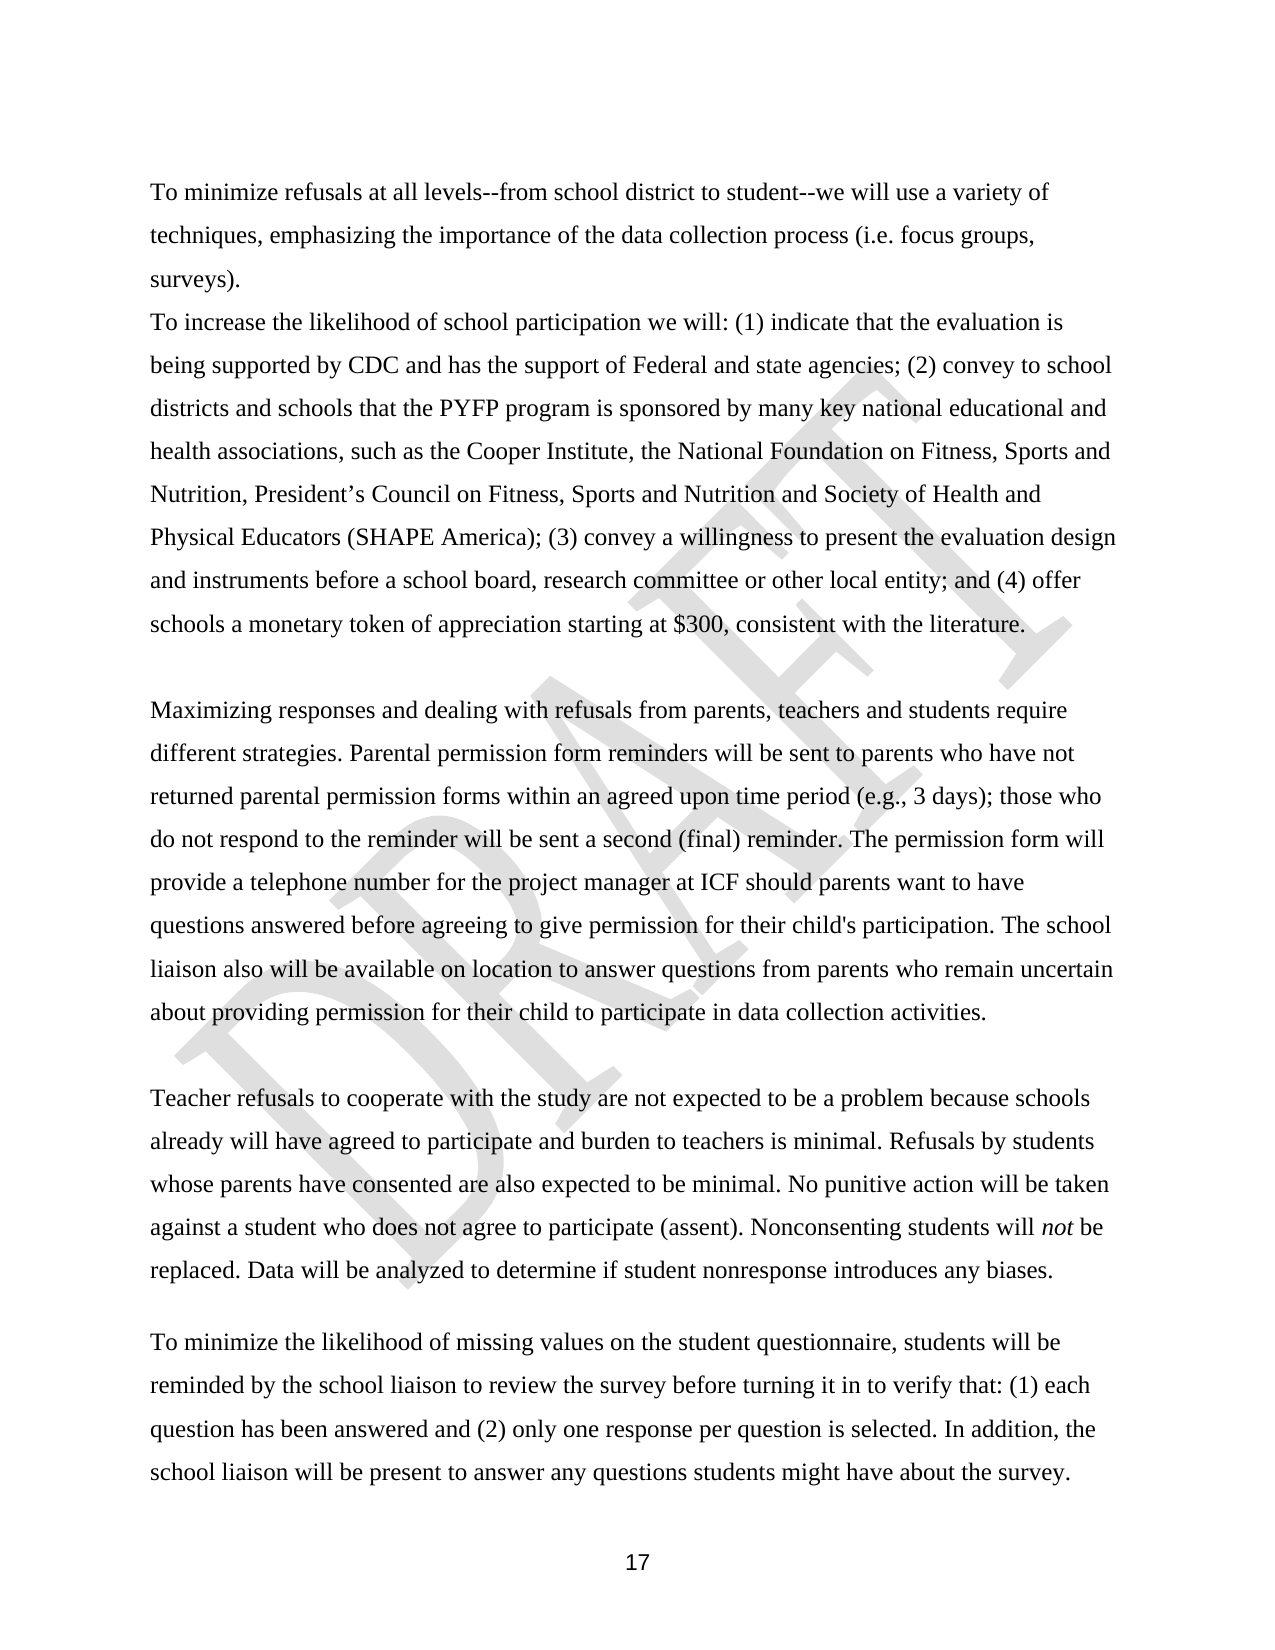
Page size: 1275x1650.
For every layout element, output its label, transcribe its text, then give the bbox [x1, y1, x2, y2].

text To increase the likelihood of school participation we will: (1) indicate that the evaluation is being supported by CDC and has the support of Federal and state agencies; (2) convey to school districts and schools that the PYFP program is sponsored by many key national educational and health associations, such as the Cooper Institute, the National Foundation on Fitness, Sports and Nutrition, President’s Council on Fitness, Sports and Nutrition and Society of Health and Physical Educators (SHAPE America); (3) convey a willingness to present the evaluation design and instruments before a school board, research committee or other local entity; and (4) offer schools a monetary token of appreciation starting at $300, consistent with the literature. [150, 307, 1125, 637]
text Maximizing responses and dealing with refusals from parents, teachers and students require different strategies. Parental permission form reminders will be sent to parents who have not returned parental permission forms within an agreed upon time period (e.g., 3 days); those who do not respond to the reminder will be sent a second (final) reminder. The permission form will provide a telephone number for the project manager at ICF should parents want to have questions answered before agreeing to give permission for their child's participation. The school liaison also will be available on location to answer questions from parents who remain uncertain about providing permission for their child to participate in data collection activities. [150, 695, 1125, 1026]
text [150, 1327, 1125, 1486]
text To minimize refusals at all levels--from school district to student--we will use a variety of techniques, emphasizing the importance of the data collection process (i.e. focus groups, surveys). [150, 177, 1125, 292]
text Teacher refusals to cooperate with the study are not expected to be a problem because schools already will have agreed to participate and burden to teachers is minimal. Refusals by students whose parents have consented are also expected to be minimal. No punitive action will be taken against a student who does not agree to participate (assent). Nonconsenting students will not be replaced. Data will be analyzed to determine if student nonresponse introduces any biases. [150, 1083, 1125, 1284]
